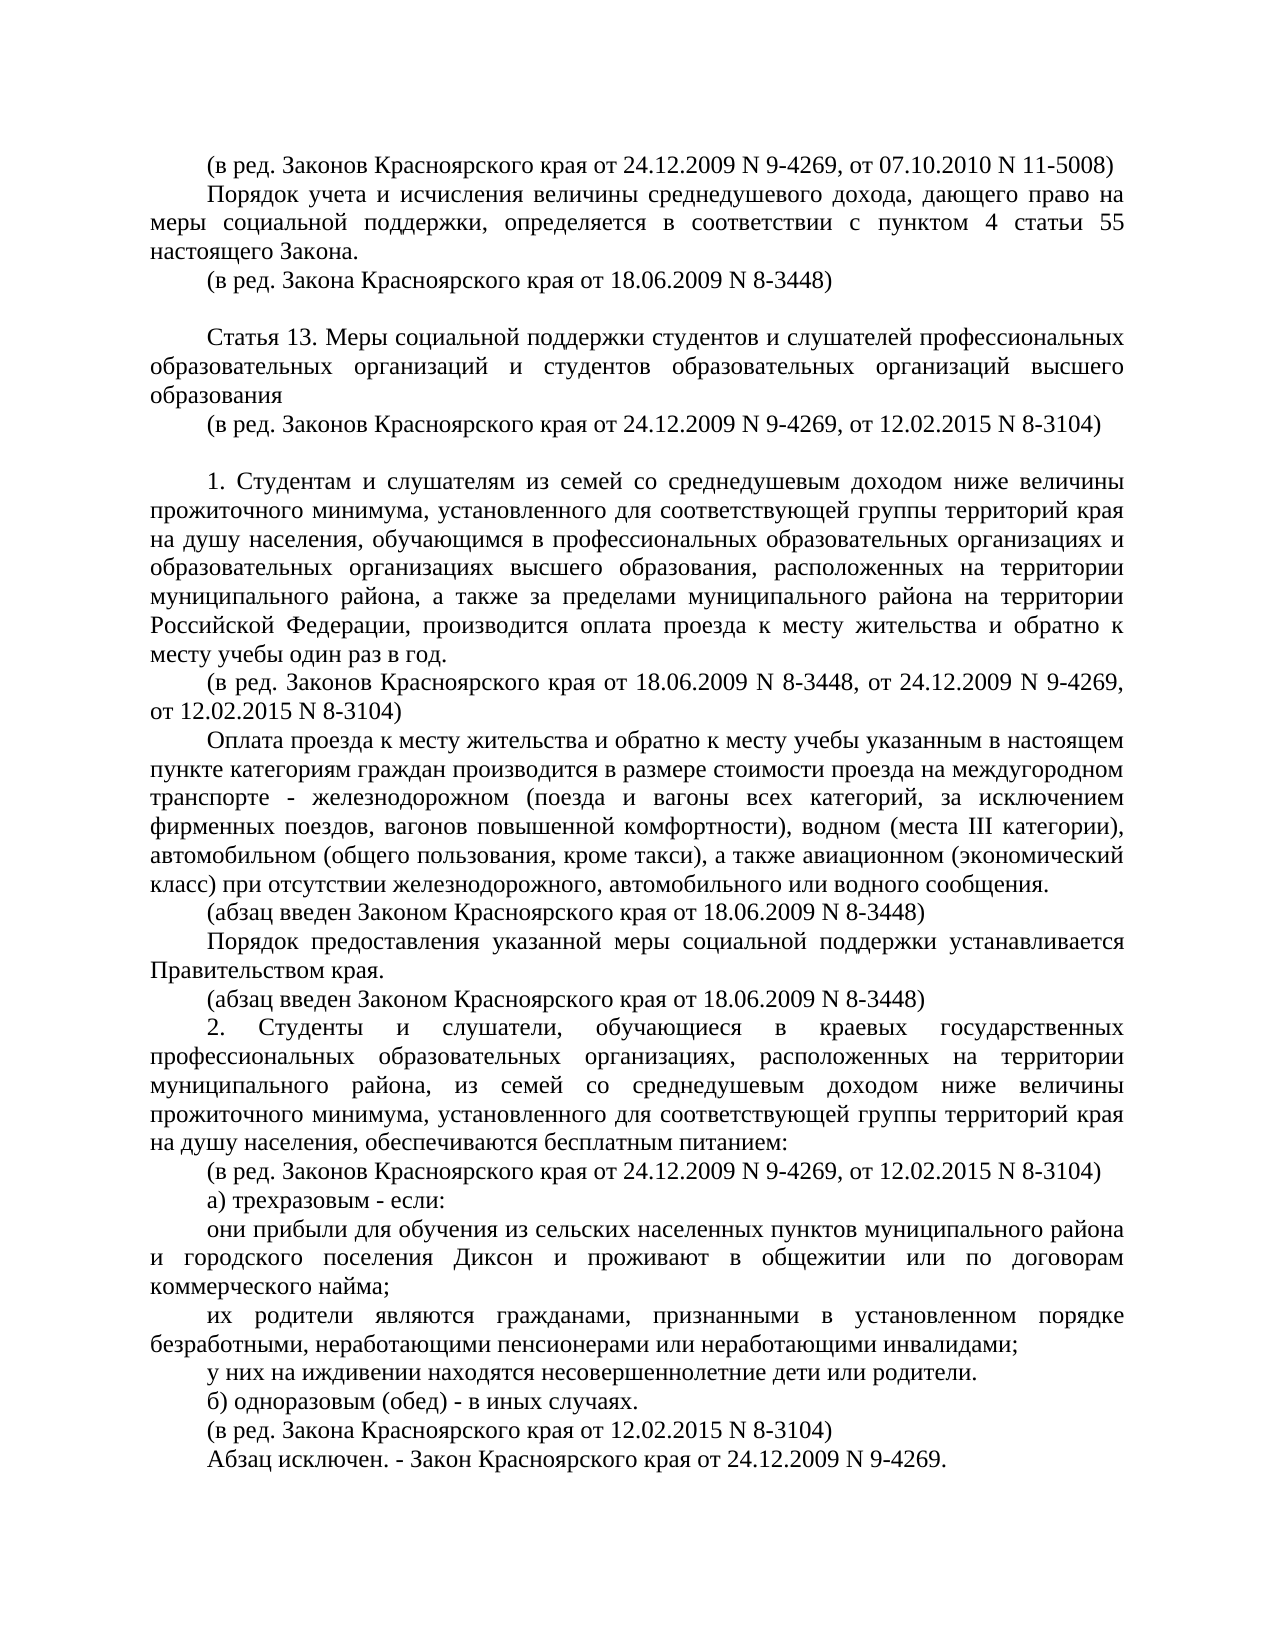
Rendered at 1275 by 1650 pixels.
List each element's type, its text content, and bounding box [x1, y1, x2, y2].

text (в ред. Закона Красноярского края от 12.02.2015 N 8-3104) [150, 1415, 1125, 1444]
text Абзац исключен. - Закон Красноярского края от 24.12.2009 N 9-4269. [150, 1444, 1125, 1472]
text (в ред. Закона Красноярского края от 18.06.2009 N 8-3448) [150, 265, 1125, 294]
text (в ред. Законов Красноярского края от 24.12.2009 N 9-4269, от 12.02.2015 N 8-3104) [150, 1156, 1125, 1185]
text 2. Студенты и слушатели, обучающиеся в краевых государственных профессиональных образовательных организациях, расположенных на территории муниципального района, из семей со среднедушевым доходом ниже величины прожиточного минимума, установленного для соответствующей группы территорий края на душу населения, обеспечиваются бесплатным питанием: [150, 1012, 1125, 1156]
text (в ред. Законов Красноярского края от 24.12.2009 N 9-4269, от 07.10.2010 N 11-5008) [150, 150, 1125, 179]
text а) трехразовым - если: [150, 1185, 1125, 1214]
text они прибыли для обучения из сельских населенных пунктов муниципального района и городского поселения Диксон и проживают в общежитии или по договорам коммерческого найма; [150, 1214, 1125, 1300]
text (в ред. Законов Красноярского края от 24.12.2009 N 9-4269, от 12.02.2015 N 8-3104) [150, 409, 1125, 437]
text Оплата проезда к месту жительства и обратно к месту учебы указанным в настоящем пункте категориям граждан производится в размере стоимости проезда на междугородном транспорте - железнодорожном (поезда и вагоны всех категорий, за исключением фирменных поездов, вагонов повышенной комфортности), водном (места III категории), автомобильном (общего пользования, кроме такси), а также авиационном (экономический класс) при отсутствии железнодорожного, автомобильного или водного сообщения. [150, 725, 1125, 897]
text Статья 13. Меры социальной поддержки студентов и слушателей профессиональных образовательных организаций и студентов образовательных организаций высшего образования [150, 322, 1125, 409]
text у них на иждивении находятся несовершеннолетние дети или родители. [150, 1357, 1125, 1386]
text 1. Студентам и слушателям из семей со среднедушевым доходом ниже величины прожиточного минимума, установленного для соответствующей группы территорий края на душу населения, обучающимся в профессиональных образовательных организациях и образовательных организациях высшего образования, расположенных на территории муниципального района, а также за пределами муниципального района на территории Российской Федерации, производится оплата проезда к месту жительства и обратно к месту учебы один раз в год. [150, 466, 1125, 667]
text Порядок предоставления указанной меры социальной поддержки устанавливается Правительством края. [150, 926, 1125, 984]
text (абзац введен Законом Красноярского края от 18.06.2009 N 8-3448) [150, 897, 1125, 926]
text Порядок учета и исчисления величины среднедушевого дохода, дающего право на меры социальной поддержки, определяется в соответствии с пунктом 4 статьи 55 настоящего Закона. [150, 179, 1125, 265]
text б) одноразовым (обед) - в иных случаях. [150, 1386, 1125, 1415]
text (в ред. Законов Красноярского края от 18.06.2009 N 8-3448, от 24.12.2009 N 9-4269, от 12.02.2015 N 8-3104) [150, 667, 1125, 725]
text их родители являются гражданами, признанными в установленном порядке безработными, неработающими пенсионерами или неработающими инвалидами; [150, 1300, 1125, 1357]
text (абзац введен Законом Красноярского края от 18.06.2009 N 8-3448) [150, 984, 1125, 1012]
